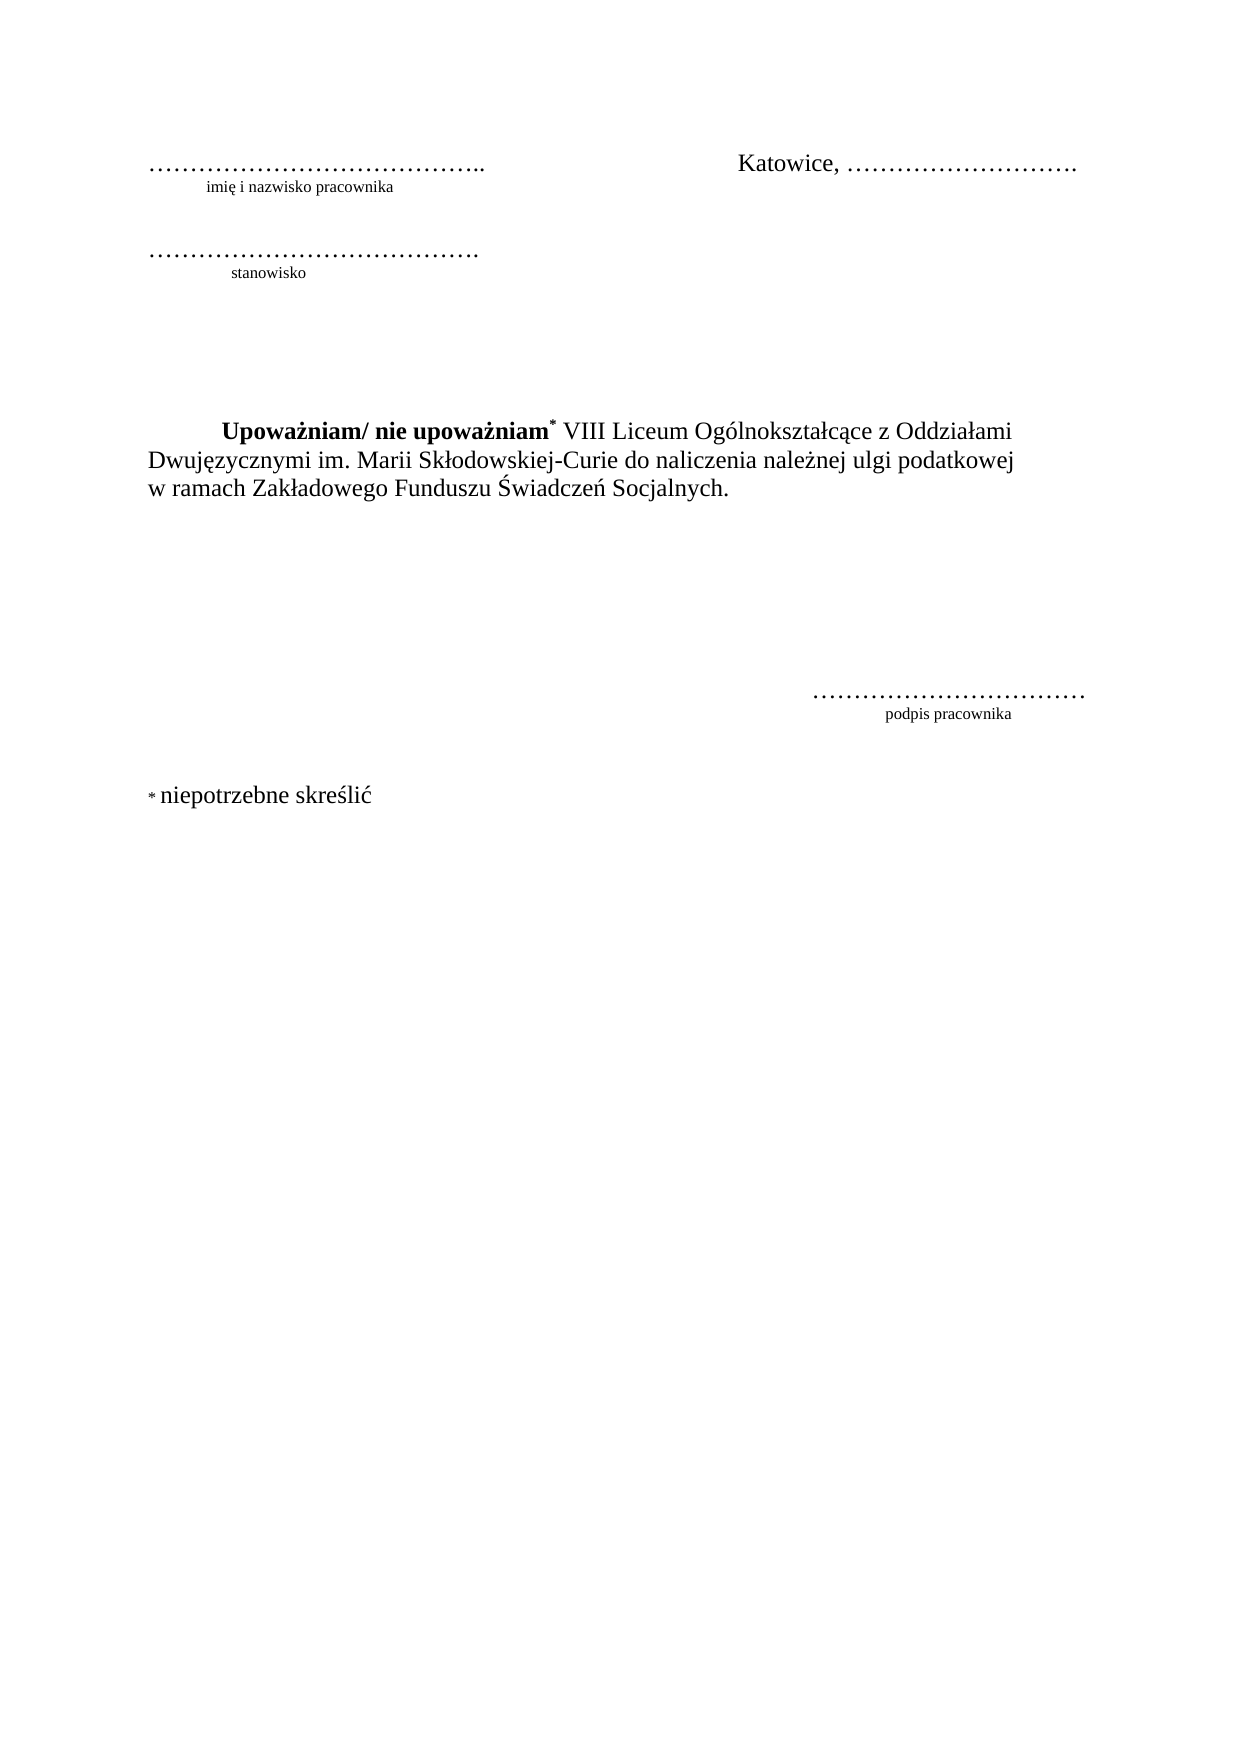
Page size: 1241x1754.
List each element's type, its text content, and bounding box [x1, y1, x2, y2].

text Upoważniam/ nie upoważniam* VIII Liceum Ogólnokształcące z Oddziałami Dwujęzycznymi im. Marii Skłodowskiej-Curie do naliczenia należnej ulgi podatkowej [148, 416, 1093, 473]
text …………………………… [148, 675, 1093, 703]
text w ramach Zakładowego Funduszu Świadczeń Socjalnych. [148, 473, 1093, 502]
text * niepotrzebne skreślić [148, 780, 1093, 809]
text podpis pracownika [148, 703, 1093, 723]
text imię i nazwisko pracownika [148, 176, 1093, 196]
text stanowisko [148, 263, 1093, 282]
text …………………………………. [148, 234, 1093, 263]
text ………………………………….. Katowice, ………………………. [148, 148, 1093, 176]
